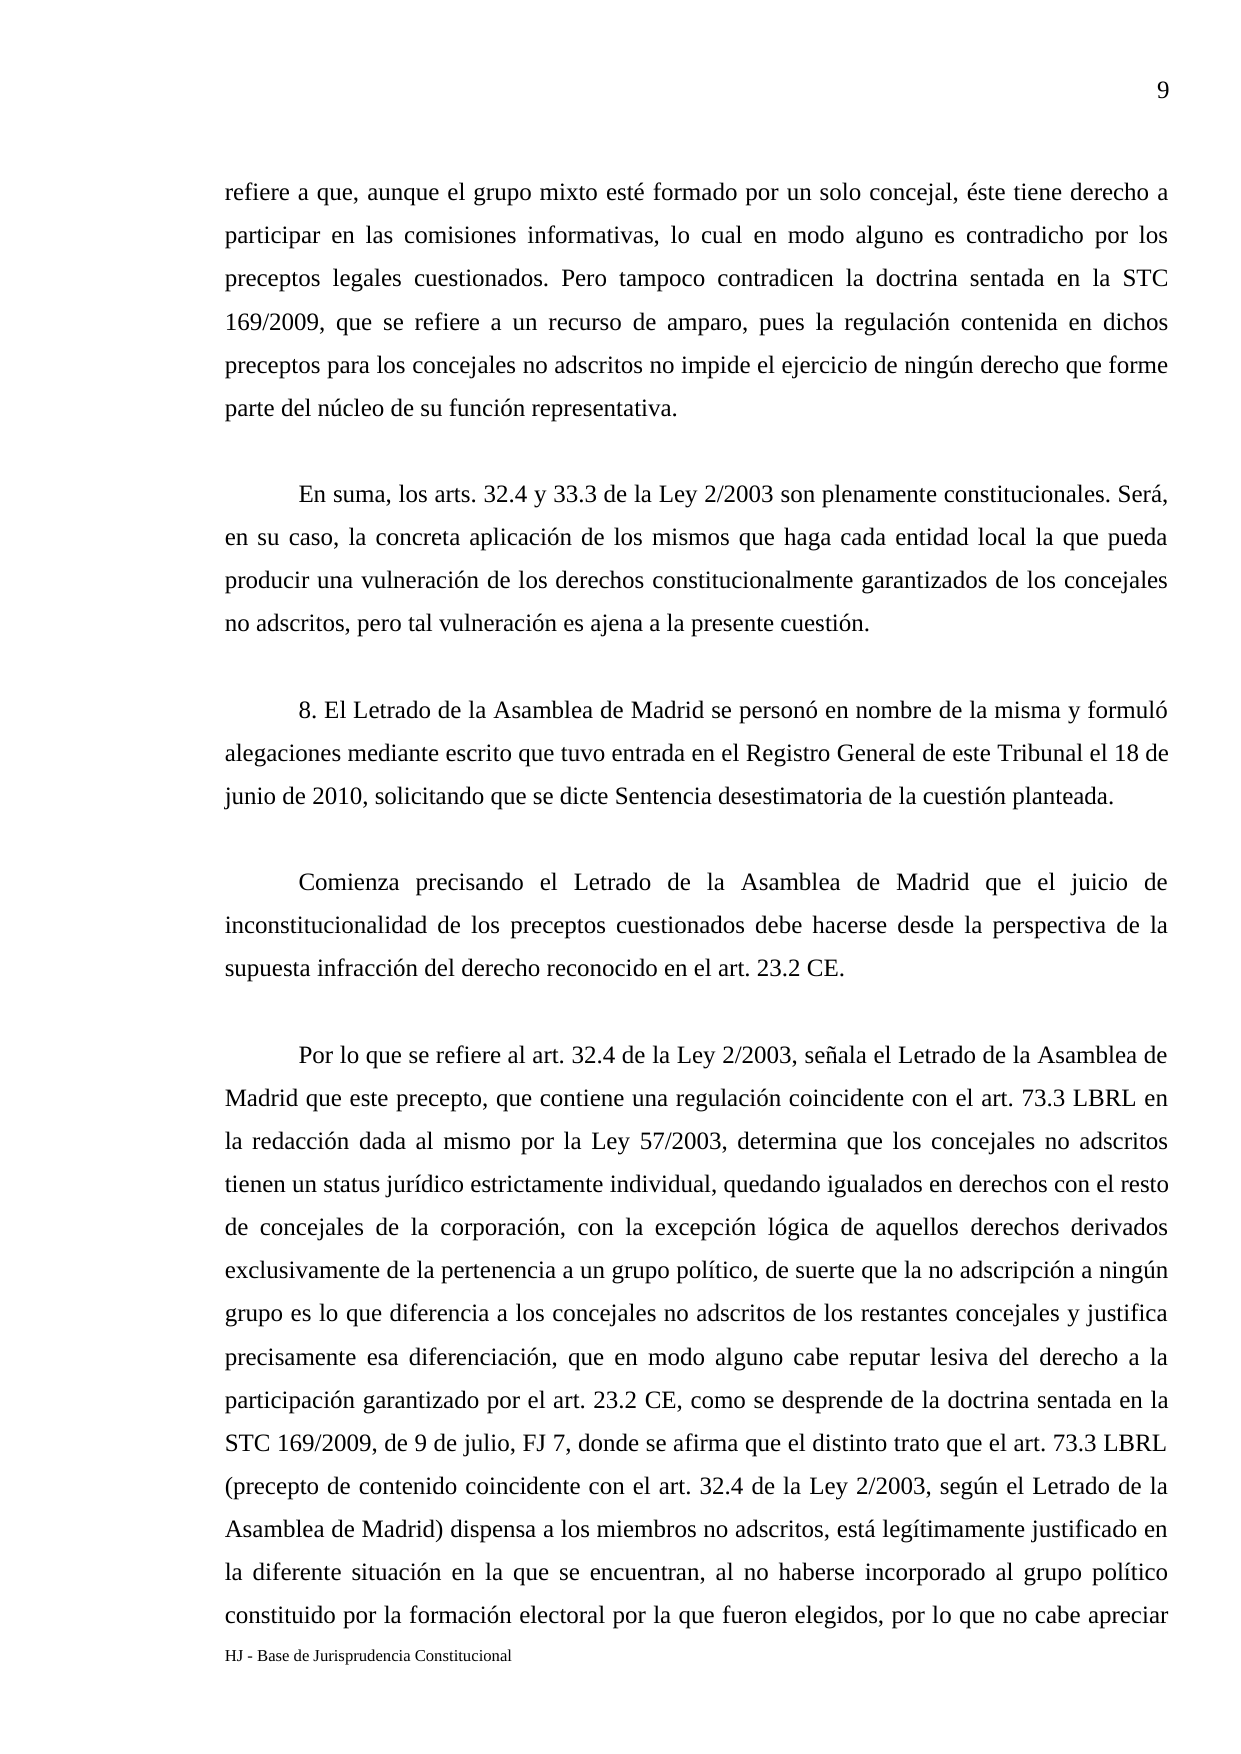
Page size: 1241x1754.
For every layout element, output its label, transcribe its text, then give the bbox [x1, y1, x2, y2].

text 8. El Letrado de la Asamblea de Madrid se personó en nombre de la misma y formuló alegaciones mediante escrito que tuvo entrada en el Registro General de este Tribunal el 18 de junio de 2010, solicitando que se dicte Sentencia desestimatoria de la cuestión planteada. [224, 695, 1169, 810]
text En suma, los arts. 32.4 y 33.3 de la Ley 2/2003 son plenamente constitucionales. Será, en su caso, la concreta aplicación de los mismos que haga cada entidad local la que pueda producir una vulneración de los derechos constitucionalmente garantizados de los concejales no adscritos, pero tal vulneración es ajena a la presente cuestión. [224, 479, 1169, 637]
text Comienza precisando el Letrado de la Asamblea de Madrid que el juicio de inconstitucionalidad de los preceptos cuestionados debe hacerse desde la perspectiva de la supuesta infracción del derecho reconocido en el art. 23.2 CE. [224, 867, 1169, 982]
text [224, 1040, 1169, 1629]
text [224, 177, 1169, 422]
